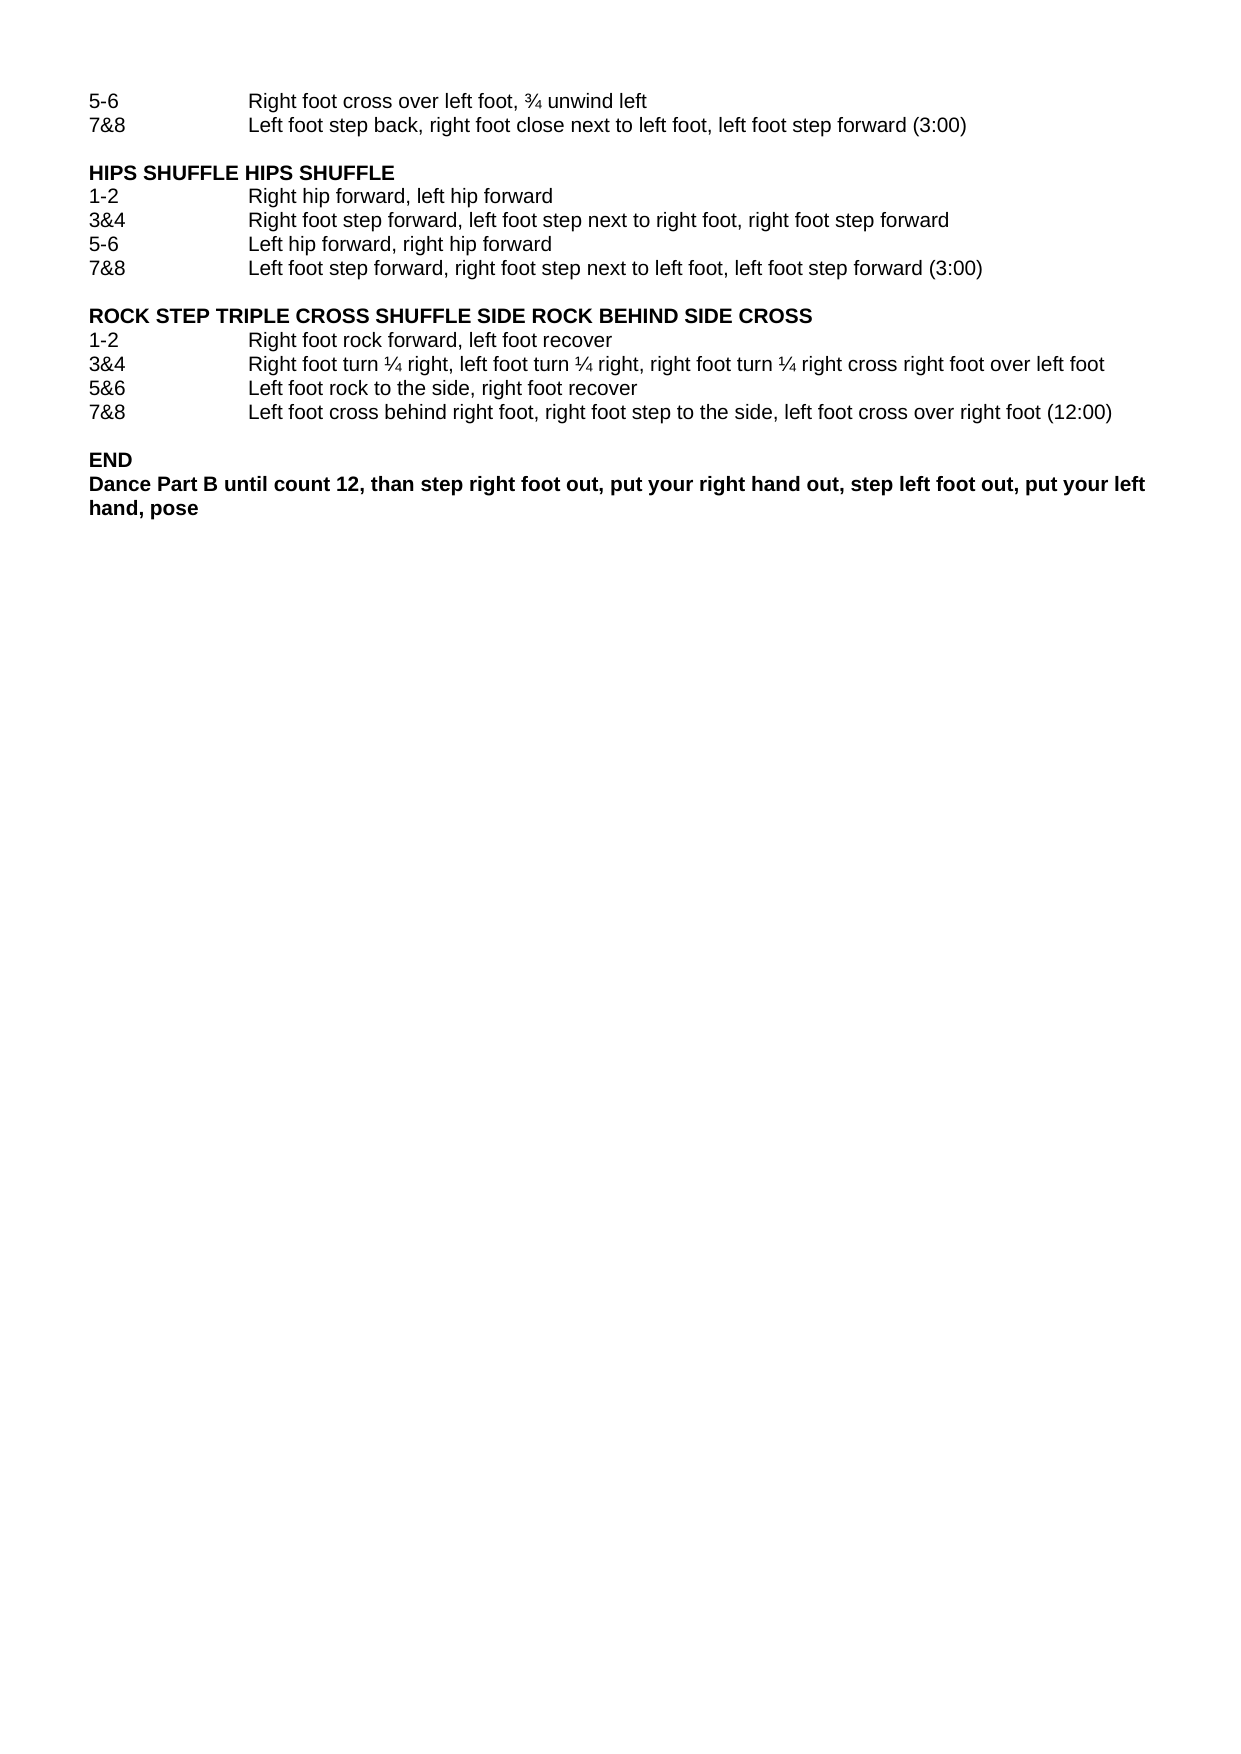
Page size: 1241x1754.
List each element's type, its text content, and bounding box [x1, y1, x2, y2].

table_header 5&6 [89, 376, 248, 400]
table_header 1-2 [89, 184, 248, 208]
table_header 3&4 [89, 208, 248, 232]
table_header 7&8 [89, 113, 248, 136]
table_header 1-2 [89, 328, 248, 352]
table_header Right foot step forward, left foot step next to right foot, right foot step forward [248, 208, 1152, 232]
table_header Left foot step back, right foot close next to left foot, left foot step forward (3:00) [248, 113, 1152, 136]
table_header Right foot cross over left foot, ¾ unwind left [248, 89, 1152, 112]
text HIPS SHUFFLE HIPS SHUFFLE [88, 160, 1152, 184]
text ROCK STEP TRIPLE CROSS SHUFFLE SIDE ROCK BEHIND SIDE CROSS [88, 304, 1152, 328]
text END [88, 448, 1152, 472]
table_header Right hip forward, left hip forward [248, 184, 1152, 208]
table_header 7&8 [89, 256, 248, 280]
table_header Left foot rock to the side, right foot recover [248, 376, 1152, 400]
table_header Left hip forward, right hip forward [248, 232, 1152, 256]
table_header Left foot step forward, right foot step next to left foot, left foot step forward (3:00) [248, 256, 1152, 280]
text Dance Part B until count 12, than step right foot out, put your right hand out, step left foot out, put your left hand, pose [88, 472, 1152, 520]
table_header Right foot turn ¼ right, left foot turn ¼ right, right foot turn ¼ right cross right foot over left foot [248, 352, 1152, 376]
table_header 7&8 [89, 400, 248, 424]
table_header Right foot rock forward, left foot recover [248, 328, 1152, 352]
table_header Left foot cross behind right foot, right foot step to the side, left foot cross over right foot (12:00) [248, 400, 1152, 424]
table_header 5-6 [89, 89, 248, 112]
table_header 5-6 [89, 232, 248, 256]
table_header 3&4 [89, 352, 248, 376]
